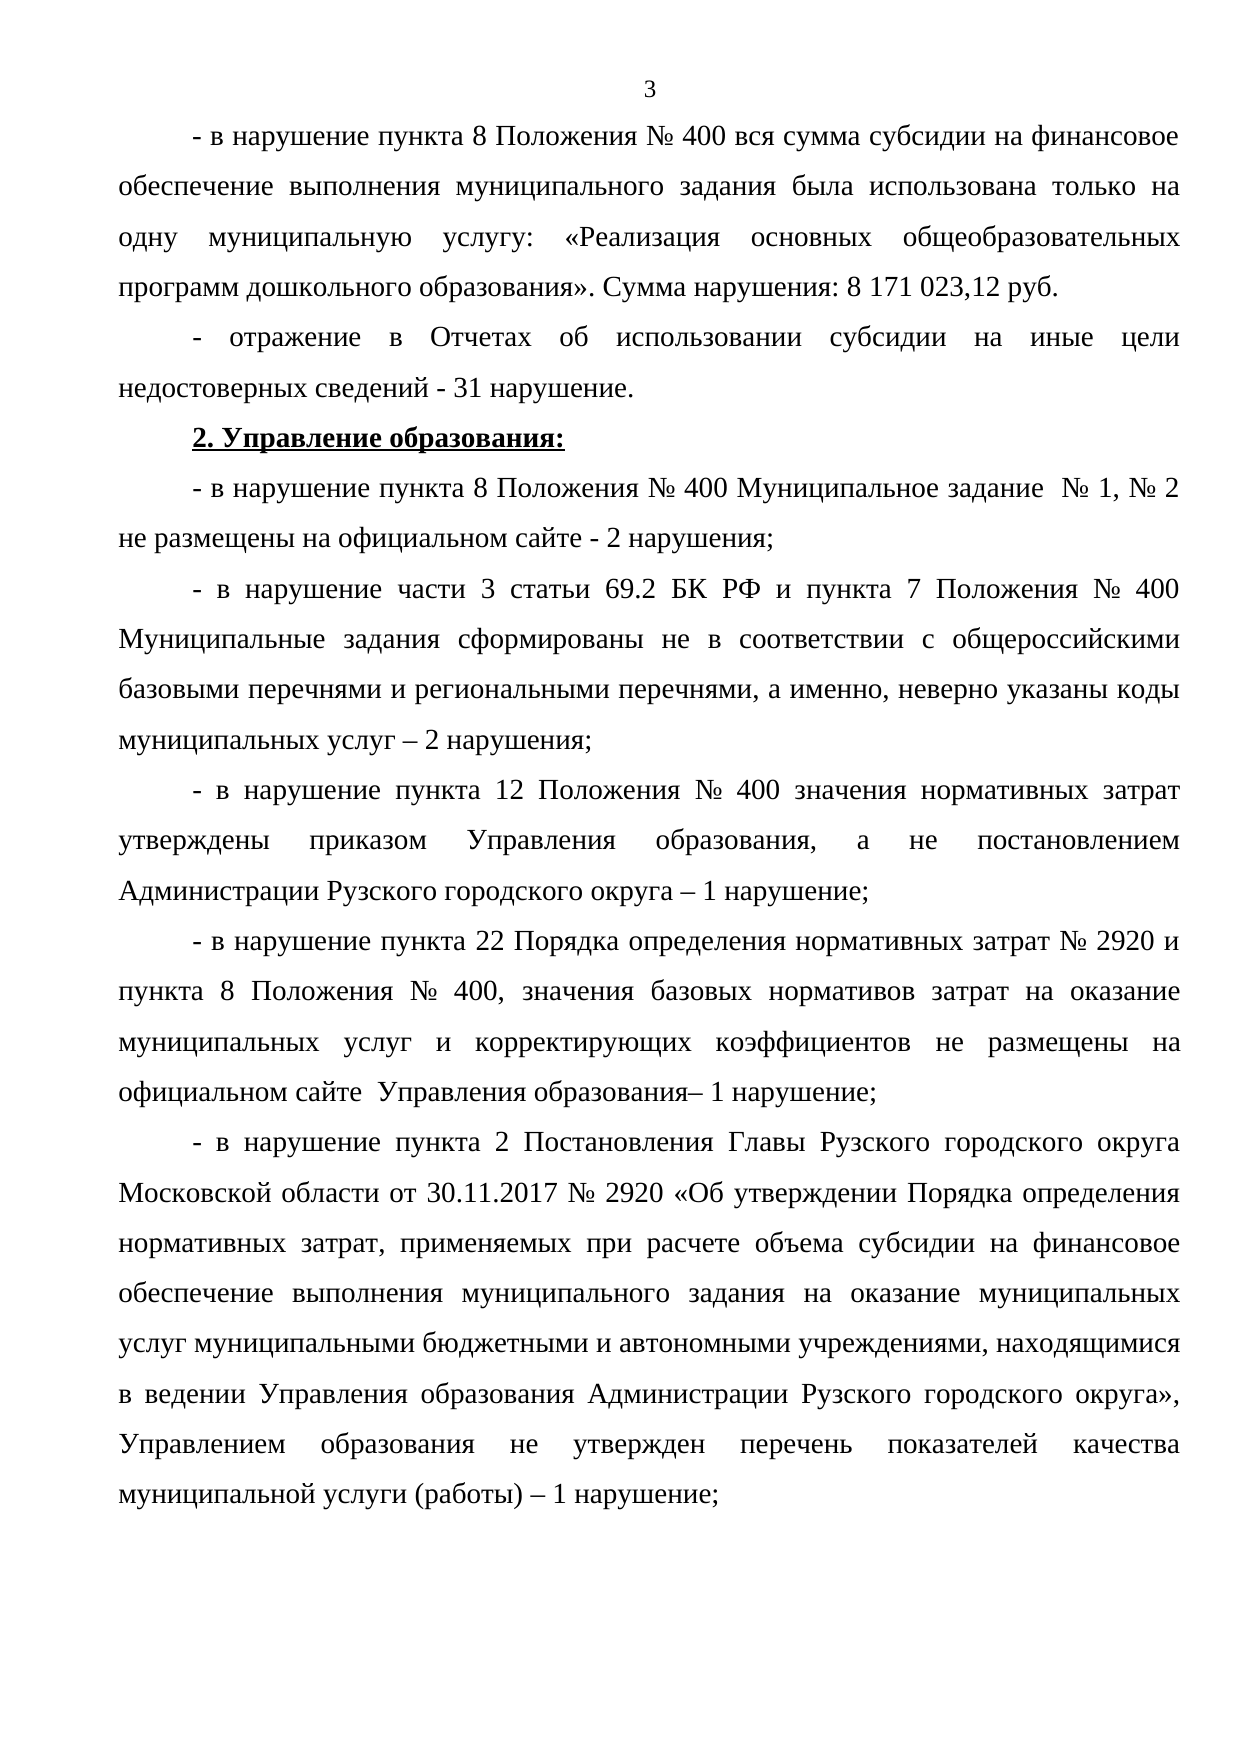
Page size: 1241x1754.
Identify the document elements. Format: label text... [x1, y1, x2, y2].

text 2. Управление образования: [118, 420, 1181, 453]
text - в нарушение пункта 2 Постановления Главы Рузского городского округа Московской области от 30.11.2017 № 2920 «Об утверждении Порядка определения нормативных затрат, применяемых при расчете объема субсидии на финансовое обеспечение выполнения муниципального задания на оказание муниципальных услуг муниципальными бюджетными и автономными учреждениями, находящимися в ведении Управления образования Администрации Рузского городского округа», Управлением образования не утвержден перечень показателей качества муниципальной услуги (работы) – 1 нарушение; [118, 1124, 1181, 1510]
text - отражение в Отчетах об использовании субсидии на иные цели недостоверных сведений - 31 нарушение. [118, 319, 1181, 403]
text - в нарушение пункта 8 Положения № 400 вся сумма субсидии на финансовое обеспечение выполнения муниципального задания была использована только на одну муниципальную услугу: «Реализация основных общеобразовательных программ дошкольного образования». Сумма нарушения: 8 171 023,12 руб. [118, 118, 1181, 303]
text - в нарушение пункта 12 Положения № 400 значения нормативных затрат утверждены приказом Управления образования, а не постановлением Администрации Рузского городского округа – 1 нарушение; [118, 772, 1181, 906]
text - в нарушение пункта 22 Порядка определения нормативных затрат № 2920 и пункта 8 Положения № 400, значения базовых нормативов затрат на оказание муниципальных услуг и корректирующих коэффициентов не размещены на официальном сайте Управления образования– 1 нарушение; [118, 923, 1181, 1108]
text - в нарушение части 3 статьи 69.2 БК РФ и пункта 7 Положения № 400 Муниципальные задания сформированы не в соответствии с общероссийскими базовыми перечнями и региональными перечнями, а именно, неверно указаны коды муниципальных услуг – 2 нарушения; [118, 571, 1181, 755]
text - в нарушение пункта 8 Положения № 400 Муниципальное задание № 1, № 2 не размещены на официальном сайте - 2 нарушения; [118, 470, 1181, 554]
